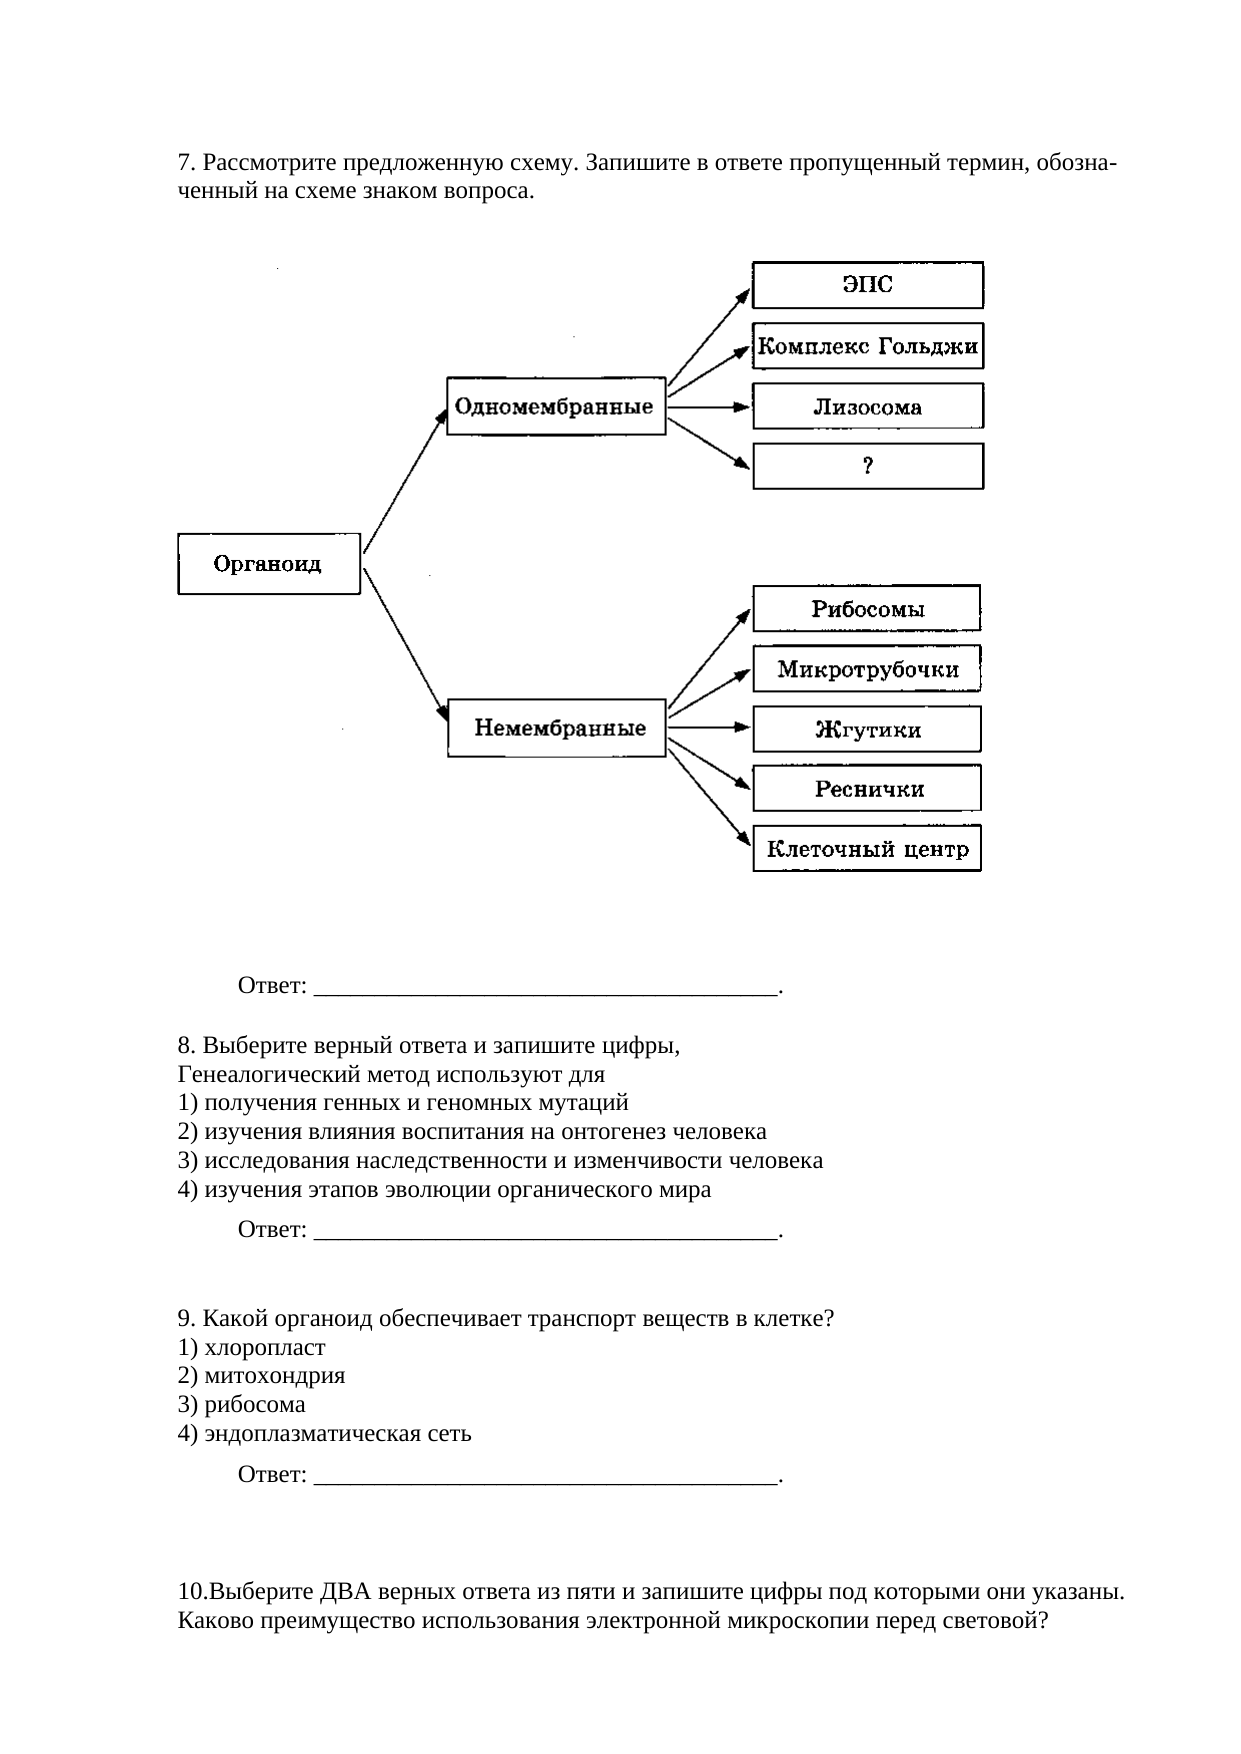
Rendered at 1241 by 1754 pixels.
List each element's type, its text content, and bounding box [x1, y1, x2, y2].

text Ответ: . [186, 973, 1152, 998]
text 10.Выберите ДВА верных ответа из пяти и запишите цифры под которыми они указаны. Каково преимущество использования электронной микроскопии перед световой? [177, 1576, 1152, 1634]
text 4) эндоплазматическая сеть [177, 1418, 1152, 1447]
text 7. Рассмотрите предложенную схему. Запишите в ответе пропущенный термин, обозначенный на схеме знаком вопроса. [177, 147, 1152, 204]
text 9. Какой органоид обеспечивает транспорт веществ в клетке? [177, 1303, 1152, 1332]
text Ответ: . [186, 1218, 1152, 1243]
text Генеалогический метод используют для [177, 1059, 1152, 1087]
text 8. Выберите верный ответа и запишите цифры, [177, 1030, 1152, 1059]
text 3) исследования наследственности и изменчивости человека [177, 1145, 1152, 1174]
text 2) митохондрия [177, 1361, 1152, 1389]
text Ответ: . [186, 1462, 1152, 1487]
text 3) рибосома [177, 1389, 1152, 1418]
text 4) изучения этапов эволюции органического мира [177, 1174, 1152, 1202]
text 1) хлоропласт [177, 1332, 1152, 1361]
text 1) получения генных и геномных мутаций [177, 1087, 1152, 1116]
text 2) изучения влияния воспитания на онтогенез человека [177, 1116, 1152, 1145]
picture [177, 261, 985, 872]
